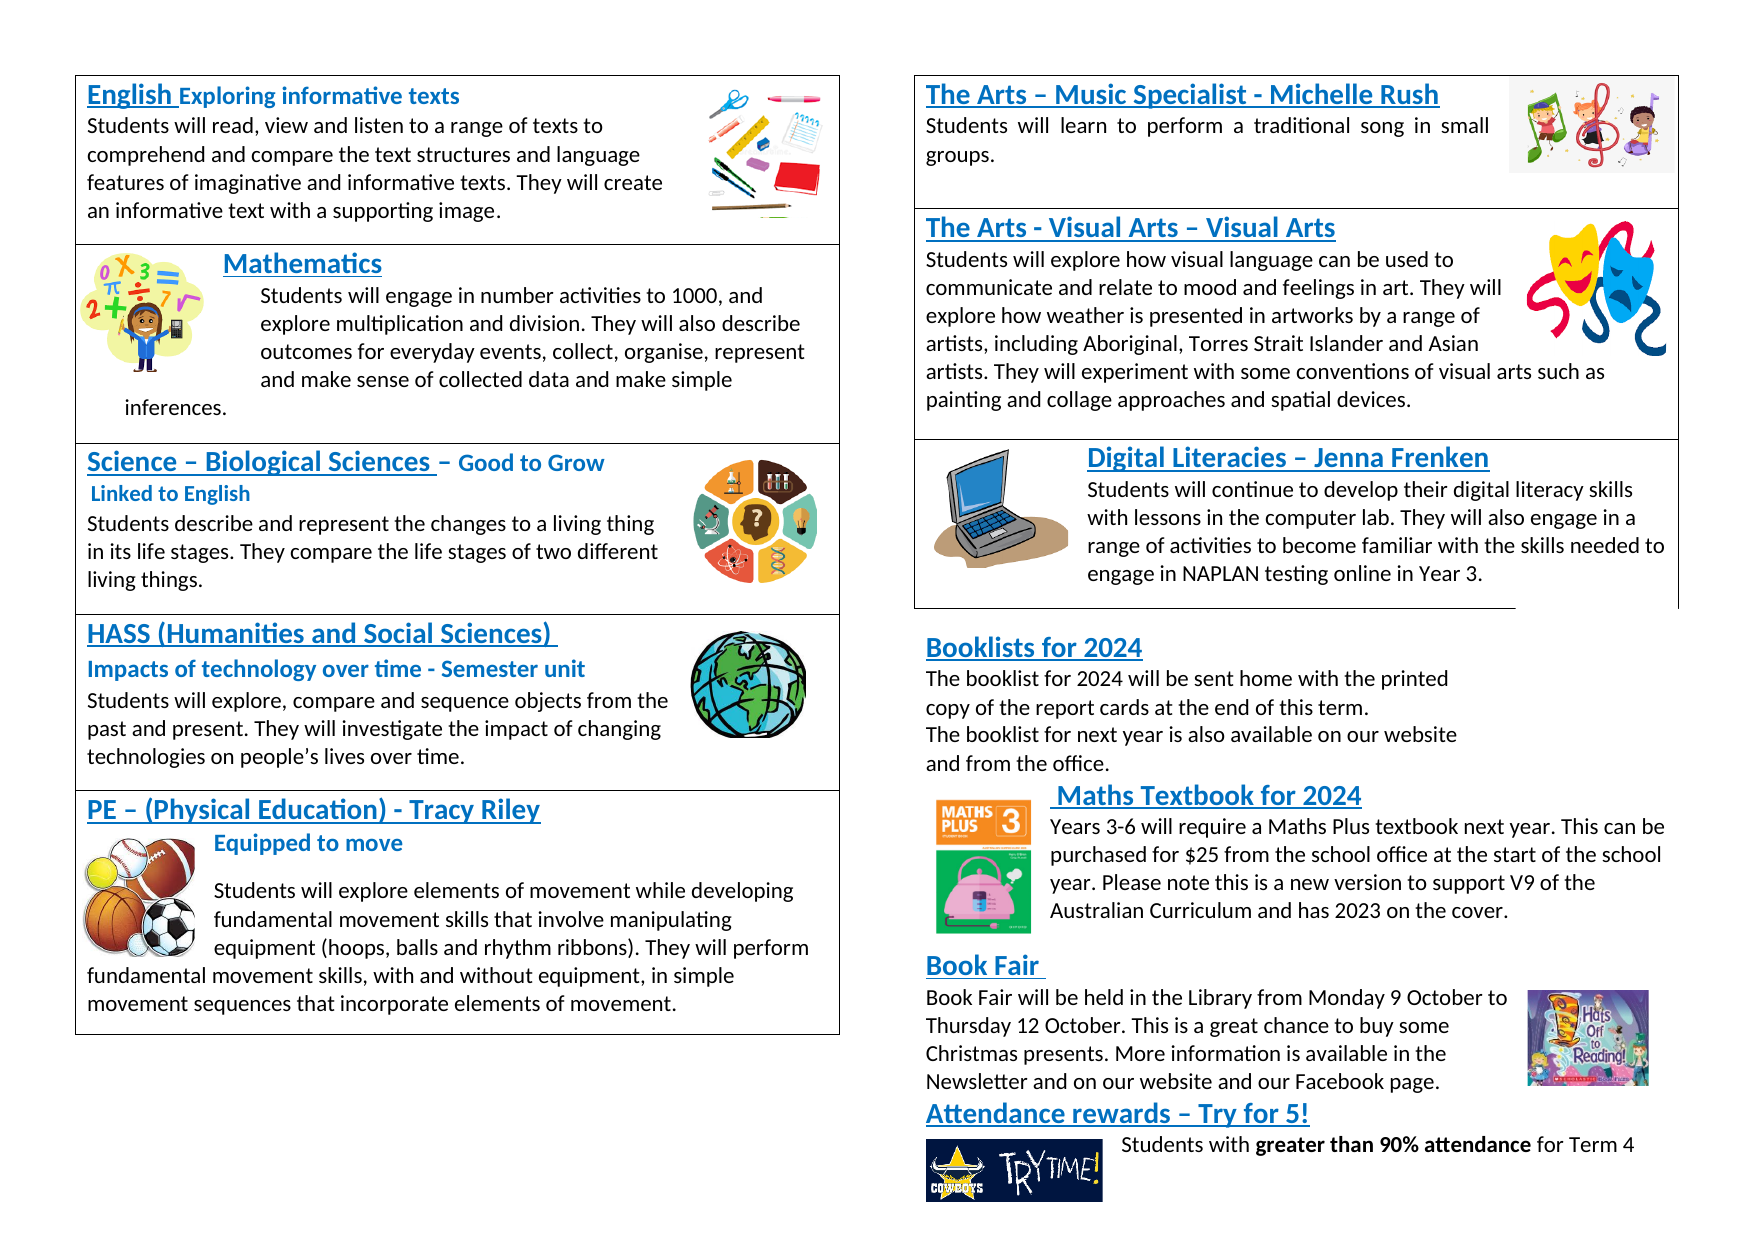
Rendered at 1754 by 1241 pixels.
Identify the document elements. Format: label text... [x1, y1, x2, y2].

picture [692, 457, 817, 583]
picture [82, 838, 195, 957]
picture [76, 249, 204, 372]
table_cell HASS (Humanities and Social Sciences) Impacts of technology over time - Semester unit Students will explore, compare and sequence objects from the past and present. They will investigate the impact of changing technologies on people’s lives over time. [76, 615, 839, 790]
picture [934, 449, 1069, 568]
table_cell Maths Textbook for 2024 Years 3-6 will require a Maths Plus textbook next year. This can be purchased for $25 from the school office at the start of the school year. Please note this is a new version to support V9 of the Australian Curriculum and has 2023 on the cover. [914, 777, 1678, 947]
table_header English Exploring informative texts Students will read, view and listen to a range of texts to comprehend and compare the text structures and language features of imaginative and informative texts. They will create an informative text with a supporting image. [76, 76, 839, 244]
table_cell Mathematics Students will engage in number activities to 1000, and explore multiplication and division. They will also describe outcomes for everyday events, collect, organise, represent and make sense of collected data and make simple inferences. [76, 245, 839, 442]
picture [926, 1139, 1103, 1202]
table_cell Digital Literacies – Jenna Frenken Students will continue to develop their digital literacy skills with lessons in the computer lab. They will also engage in a range of activities to become familiar with the skills needed to engage in NAPLAN testing online in Year 3. [915, 440, 1678, 608]
table_cell PE – (Physical Education) - Tracy Riley Equipped to move Students will explore elements of movement while developing fundamental movement skills that involve manipulating equipment (hoops, balls and rhythm ribbons). They will perform fundamental movement skills, with and without equipment, in simple movement sequences that incorporate elements of movement. [76, 791, 839, 1033]
picture [1509, 76, 1675, 173]
picture [698, 82, 831, 218]
table_cell The Arts - Visual Arts – Visual Arts Students will explore how visual language can be used to communicate and relate to mood and feelings in art. They will explore how weather is presented in artworks by a range of artists, including Aboriginal, Torres Strait Islander and Asian artists. They will experiment with some conventions of visual arts such as painting and collage approaches and spatial devices. [915, 209, 1678, 438]
picture [935, 799, 1032, 934]
picture [1527, 990, 1649, 1086]
table_cell Booklists for 2024 The booklist for 2024 will be sent home with the printed copy of the report cards at the end of this term. The booklist for next year is also available on our website and from the office. [914, 609, 1678, 777]
table_cell The Arts – Music Specialist - Michelle Rush Students will learn to perform a traditional song in small groups. [915, 76, 1678, 208]
table_cell Book Fair Book Fair will be held in the Library from Monday 9 October to Thursday 12 October. This is a great chance to buy some Christmas presents. More information is available in the Newsletter and on our website and our Facebook page. [914, 947, 1678, 1095]
picture [1526, 221, 1667, 356]
picture [690, 631, 806, 738]
table_cell Science – Biological Sciences – Good to Grow Linked to English Students describe and represent the changes to a living thing in its life stages. They compare the life stages of two different living things. [76, 444, 839, 614]
